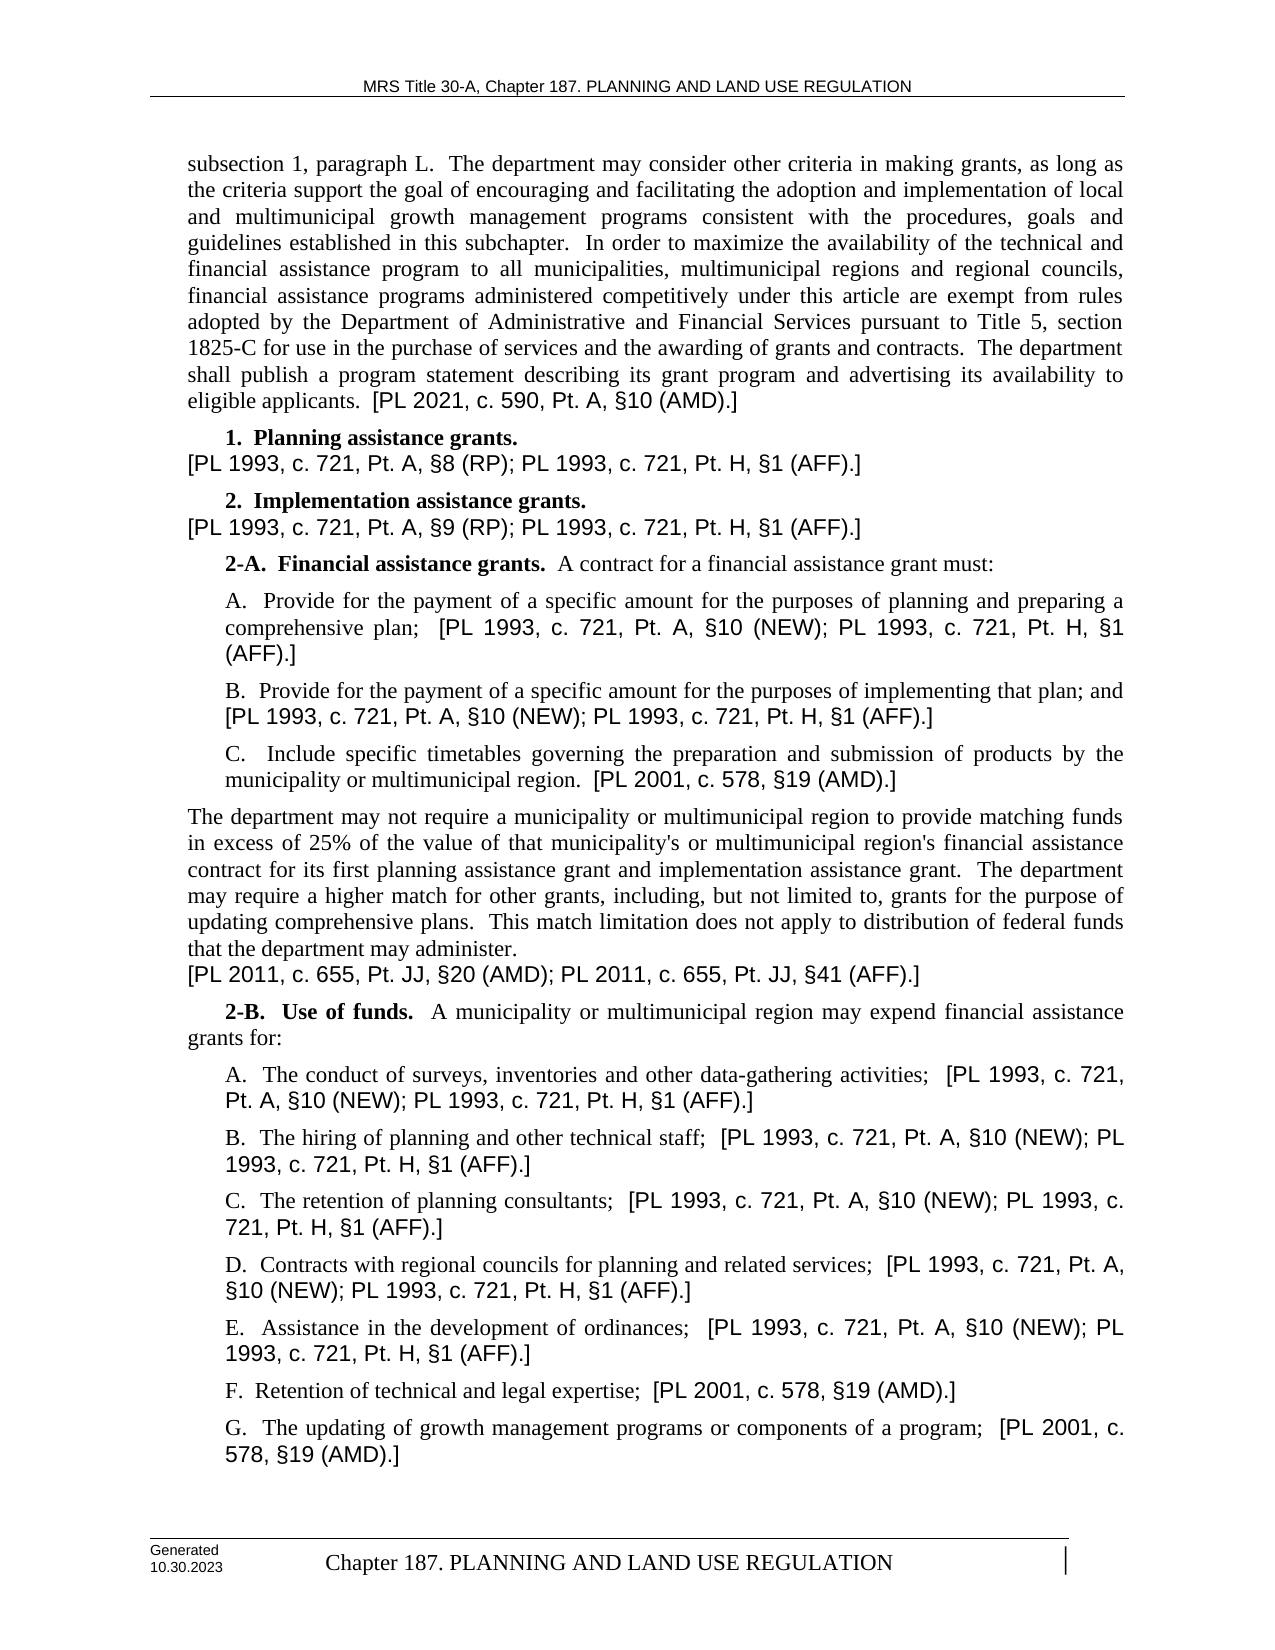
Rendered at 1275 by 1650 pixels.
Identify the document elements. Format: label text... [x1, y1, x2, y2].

text [PL 1993, c. 721, Pt. A, §8 (RP); PL 1993, c. 721, Pt. H, §1 (AFF).] [187, 450, 1125, 477]
text A. Provide for the payment of a specific amount for the purposes of planning and preparing a comprehensive plan; [PL 1993, c. 721, Pt. A, §10 (NEW); PL 1993, c. 721, Pt. H, §1 (AFF).] [225, 587, 1125, 666]
text E. Assistance in the development of ordinances; [PL 1993, c. 721, Pt. A, §10 (NEW); PL 1993, c. 721, Pt. H, §1 (AFF).] [225, 1314, 1125, 1367]
text 2-B. Use of funds. A municipality or multimunicipal region may expend financial assistance grants for: [187, 998, 1125, 1051]
text B. Provide for the payment of a specific amount for the purposes of implementing that plan; and [PL 1993, c. 721, Pt. A, §10 (NEW); PL 1993, c. 721, Pt. H, §1 (AFF).] [225, 677, 1125, 729]
text B. The hiring of planning and other technical staff; [PL 1993, c. 721, Pt. A, §10 (NEW); PL 1993, c. 721, Pt. H, §1 (AFF).] [225, 1124, 1125, 1177]
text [187, 150, 1125, 414]
text F. Retention of technical and legal expertise; [PL 2001, c. 578, §19 (AMD).] [225, 1377, 1125, 1404]
text D. Contracts with regional councils for planning and related services; [PL 1993, c. 721, Pt. A, §10 (NEW); PL 1993, c. 721, Pt. H, §1 (AFF).] [225, 1251, 1125, 1303]
text G. The updating of growth management programs or components of a program; [PL 2001, c. 578, §19 (AMD).] [225, 1414, 1125, 1467]
text 2-A. Financial assistance grants. A contract for a financial assistance grant must: [187, 550, 1125, 577]
text 1. Planning assistance grants. [187, 424, 1125, 450]
text C. The retention of planning consultants; [PL 1993, c. 721, Pt. A, §10 (NEW); PL 1993, c. 721, Pt. H, §1 (AFF).] [225, 1187, 1125, 1240]
text [PL 1993, c. 721, Pt. A, §9 (RP); PL 1993, c. 721, Pt. H, §1 (AFF).] [187, 513, 1125, 540]
text A. The conduct of surveys, inventories and other data-gathering activities; [PL 1993, c. 721, Pt. A, §10 (NEW); PL 1993, c. 721, Pt. H, §1 (AFF).] [225, 1061, 1125, 1114]
text C. Include specific timetables governing the preparation and submission of products by the municipality or multimunicipal region. [PL 2001, c. 578, §19 (AMD).] [225, 740, 1125, 793]
text The department may not require a municipality or multimunicipal region to provide matching funds in excess of 25% of the value of that municipality's or multimunicipal region's financial assistance contract for its first planning assistance grant and implementation assistance grant. The department may require a higher match for other grants, including, but not limited to, grants for the purpose of updating comprehensive plans. This match limitation does not apply to distribution of federal funds that the department may administer. [187, 803, 1125, 961]
text [PL 2011, c. 655, Pt. JJ, §20 (AMD); PL 2011, c. 655, Pt. JJ, §41 (AFF).] [187, 961, 1125, 987]
text 2. Implementation assistance grants. [187, 487, 1125, 513]
